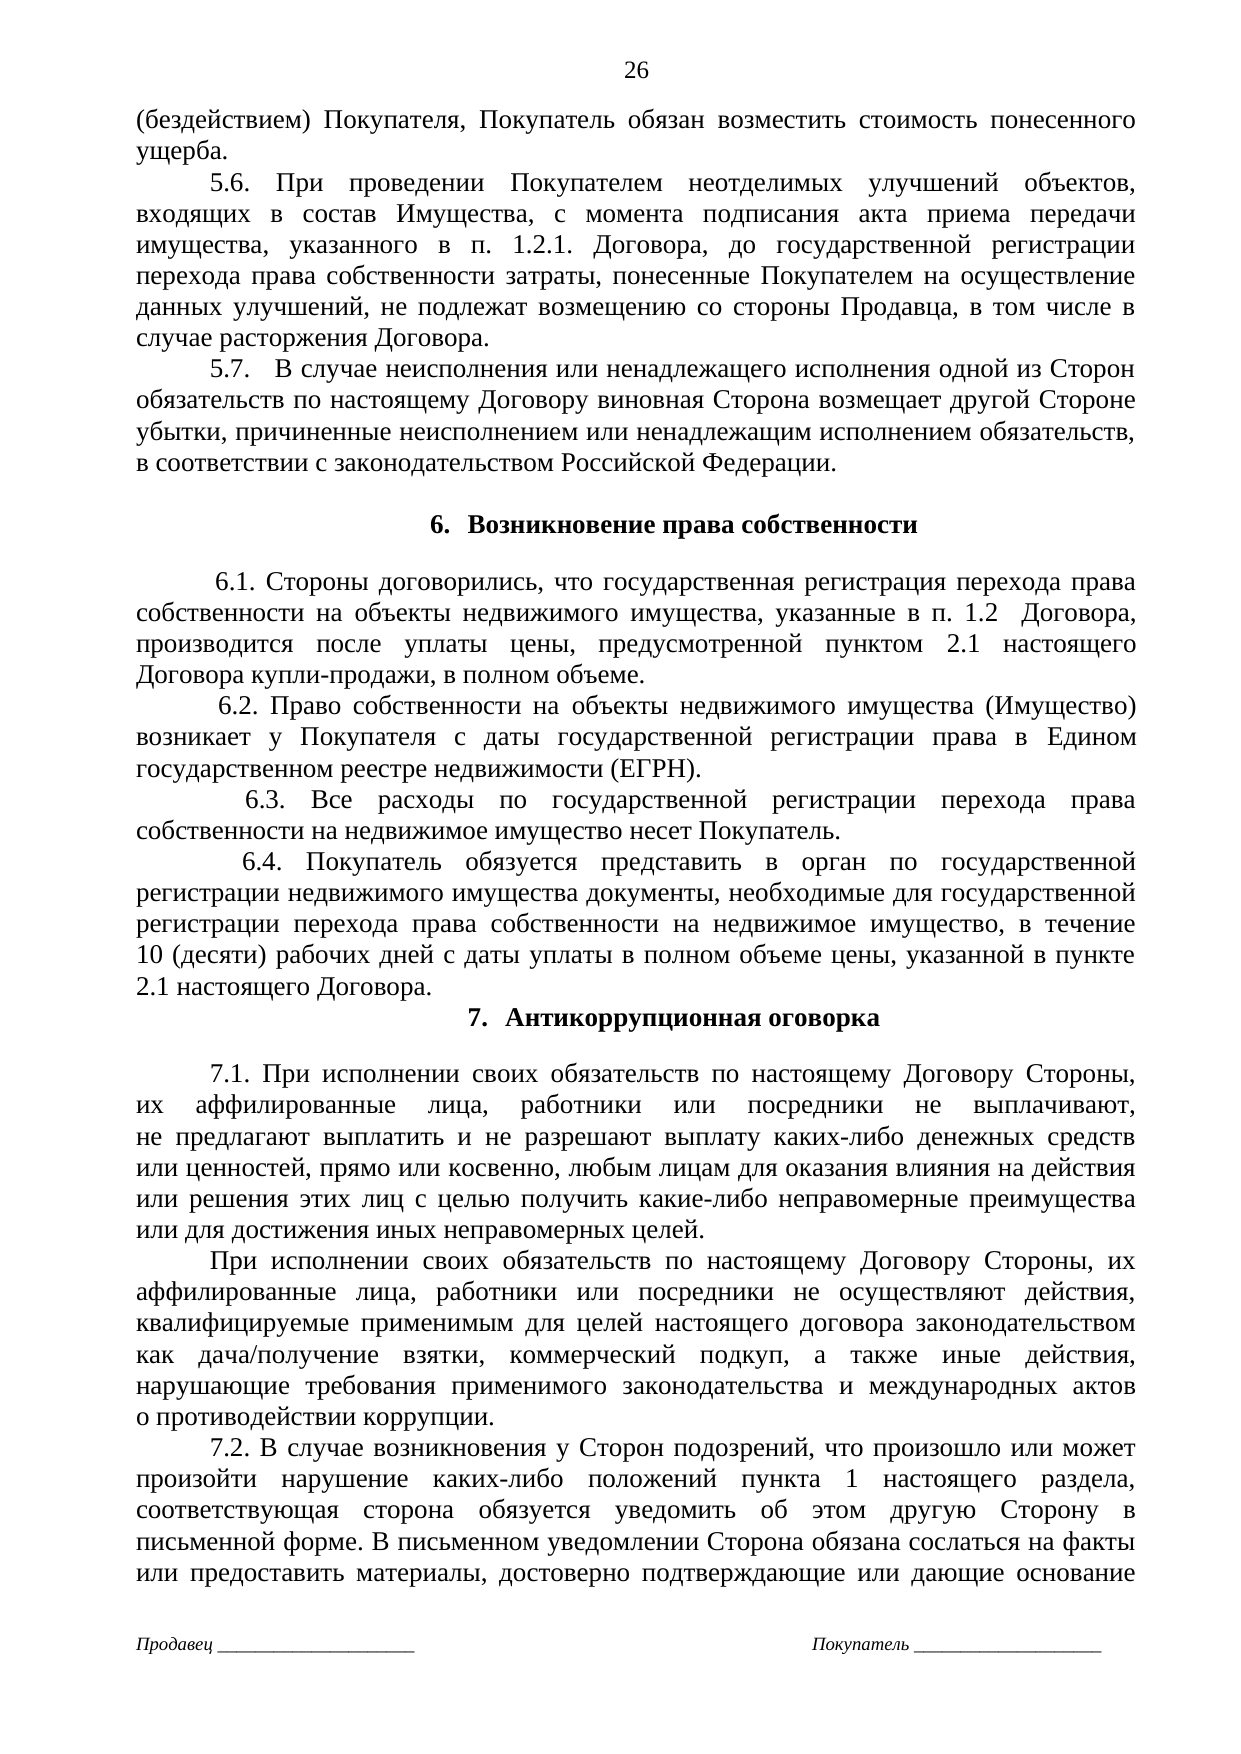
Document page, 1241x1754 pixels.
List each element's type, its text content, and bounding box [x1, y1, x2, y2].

text 5.6. При проведении Покупателем неотделимых улучшений объектов, входящих в состав Имущества, с момента подписания акта приема передачи имущества, указанного в п. 1.2.1. Договора, до государственной регистрации перехода права собственности затраты, понесенные Покупателем на осуществление данных улучшений, не подлежат возмещению со стороны Продавца, в том числе в случае расторжения Договора. [136, 166, 1137, 352]
list Антикоррупционная оговорка [211, 1001, 1137, 1032]
text 6.4. Покупатель обязуется представить в орган по государственной регистрации недвижимого имущества документы, необходимые для государственной регистрации перехода права собственности на недвижимое имущество, в течение 10 (десяти) рабочих дней с даты уплаты в полном объеме цены, указанной в пункте 2.1 настоящего Договора. [136, 845, 1137, 1001]
text 6.2. Право собственности на объекты недвижимого имущества (Имущество) возникает у Покупателя с даты государственной регистрации права в Едином государственном реестре недвижимости (ЕГРН). [136, 689, 1137, 783]
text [136, 1431, 1137, 1587]
text 5.7. В случае неисполнения или ненадлежащего исполнения одной из Сторон обязательств по настоящему Договору виновная Сторона возмещает другой Стороне убытки, причиненные неисполнением или ненадлежащим исполнением обязательств, в соответствии с законодательством Российской Федерации. [136, 352, 1137, 477]
text 6.1. Стороны договорились, что государственная регистрация перехода права собственности на объекты недвижимого имущества, указанные в п. 1.2 Договора, производится после уплаты цены, предусмотренной пунктом 2.1 настоящего Договора купли-продажи, в полном объеме. [136, 565, 1137, 689]
text 7.1. При исполнении своих обязательств по настоящему Договору Стороны, их аффилированные лица, работники или посредники не выплачивают, не предлагают выплатить и не разрешают выплату каких-либо денежных средств или ценностей, прямо или косвенно, любым лицам для оказания влияния на действия или решения этих лиц с целью получить какие-либо неправомерные преимущества или для достижения иных неправомерных целей. [136, 1057, 1137, 1244]
text 6.3. Все расходы по государственной регистрации перехода права собственности на недвижимое имущество несет Покупатель. [136, 783, 1137, 845]
text При исполнении своих обязательств по настоящему Договору Стороны, их аффилированные лица, работники или посредники не осуществляют действия, квалифицируемые применимым для целей настоящего договора законодательством как дача/получение взятки, коммерческий подкуп, а также иные действия, нарушающие требования применимого законодательства и международных актов о противодействии коррупции. [136, 1244, 1137, 1431]
list Возникновение права собственности [211, 508, 1137, 539]
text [136, 103, 1137, 166]
